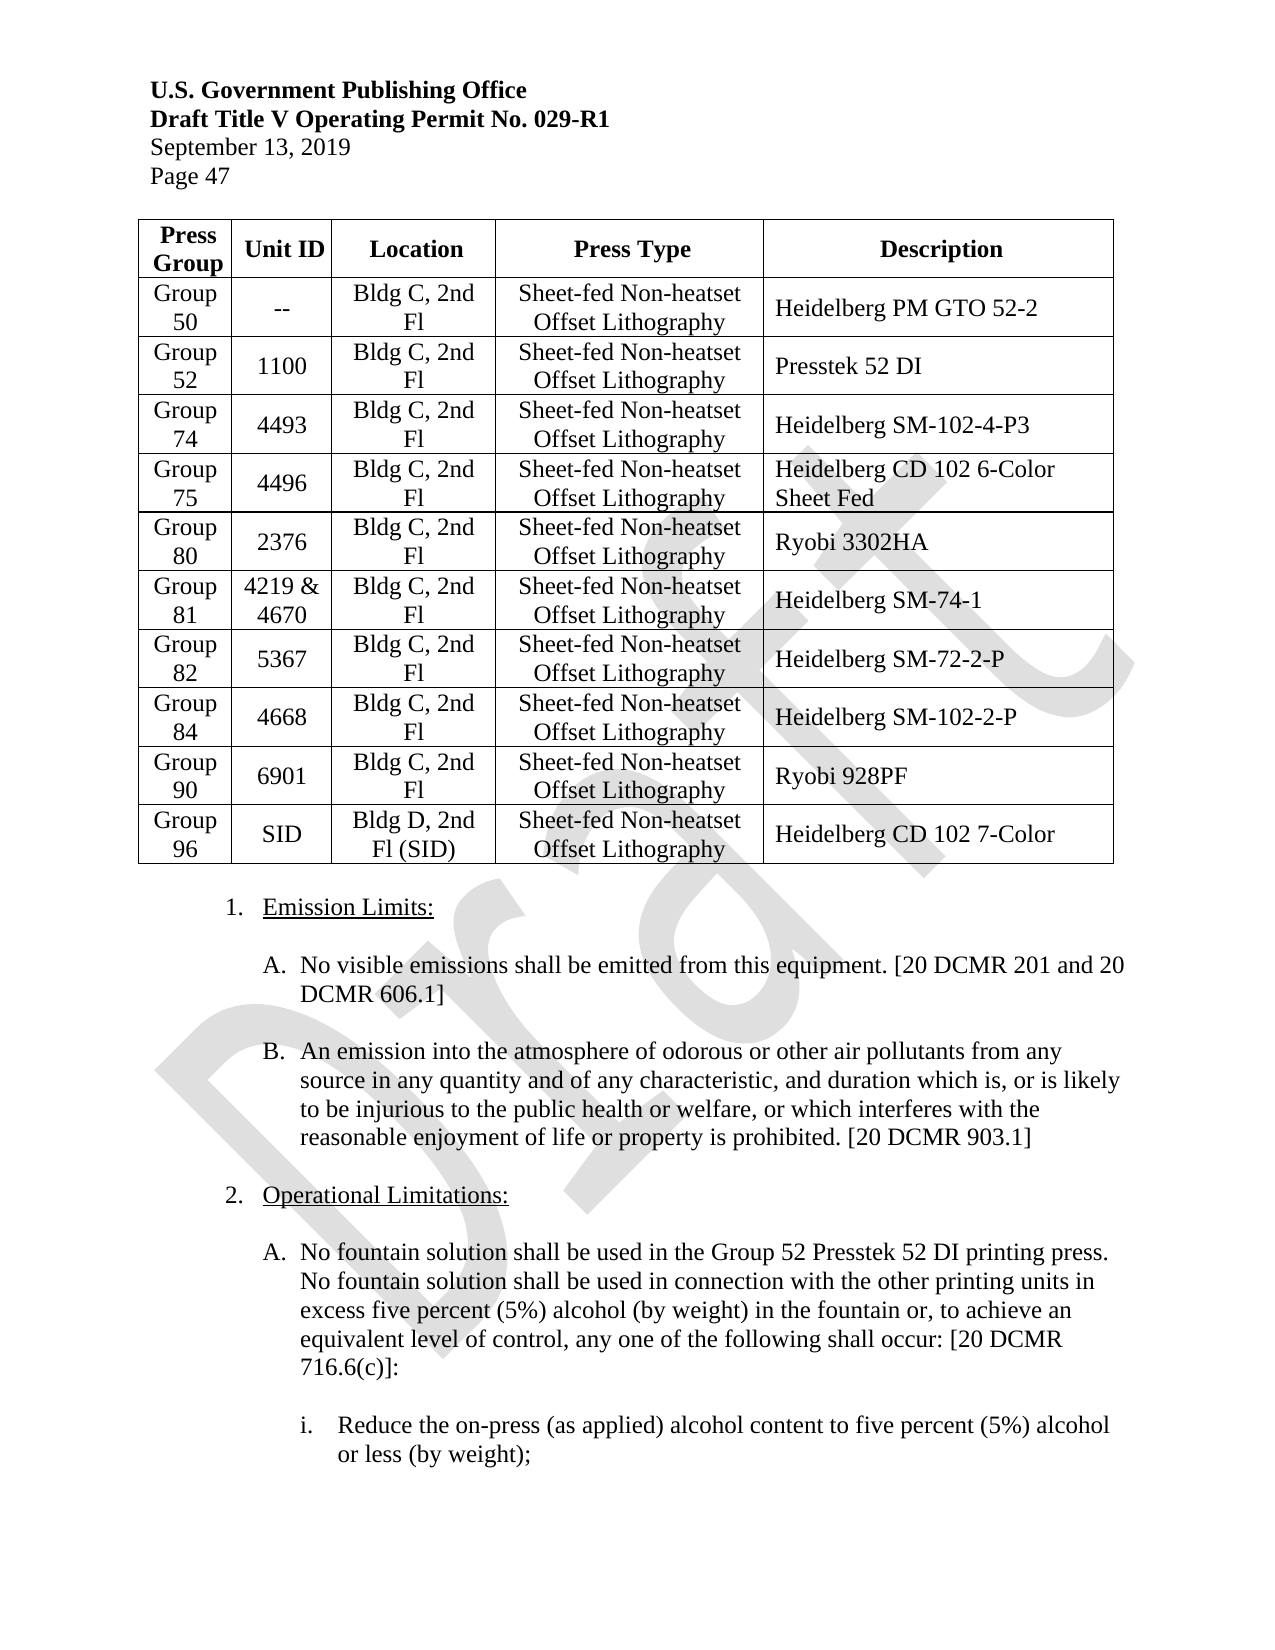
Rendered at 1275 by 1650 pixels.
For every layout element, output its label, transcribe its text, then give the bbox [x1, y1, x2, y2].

table_cell Ryobi 928PF [764, 747, 1113, 804]
table_cell Bldg C, 2nd Fl [332, 747, 495, 804]
text A. No visible emissions shall be emitted from this equipment. [20 DCMR 201 and 20 DCMR 606.1] [262, 950, 1125, 1007]
table_cell Bldg C, 2nd Fl [332, 395, 495, 453]
table_cell Sheet-fed Non-heatset Offset Lithography [496, 688, 763, 746]
table_cell Bldg C, 2nd Fl [332, 688, 495, 746]
text i. Reduce the on-press (as applied) alcohol content to five percent (5%) alcohol or less (by weight); [300, 1410, 1125, 1467]
table_header Location [332, 220, 495, 277]
table_cell Heidelberg PM GTO 52-2 [764, 278, 1113, 336]
table_cell Heidelberg CD 102 6-Color Sheet Fed [764, 454, 1113, 511]
table_header Unit ID [232, 220, 331, 277]
table_cell Group 74 [139, 395, 231, 453]
table_cell Sheet-fed Non-heatset Offset Lithography [496, 747, 763, 804]
table_cell Sheet-fed Non-heatset Offset Lithography [496, 805, 763, 863]
table_cell Bldg C, 2nd Fl [332, 630, 495, 687]
text B. An emission into the atmosphere of odorous or other air pollutants from any source in any quantity and of any characteristic, and duration which is, or is likely to be injurious to the public health or welfare, or which interferes with the reasonable enjoyment of life or property is prohibited. [20 DCMR 903.1] [262, 1036, 1125, 1151]
table_cell Group 50 [139, 278, 231, 336]
table_cell Heidelberg SM-72-2-P [764, 630, 1113, 687]
table_cell Heidelberg SM-74-1 [764, 571, 1113, 628]
table_cell 2376 [232, 513, 331, 570]
table_cell Heidelberg SM-102-4-P3 [764, 395, 1113, 453]
table_cell Sheet-fed Non-heatset Offset Lithography [496, 454, 763, 511]
table_cell Heidelberg SM-102-2-P [764, 688, 1113, 746]
table_cell Group 75 [139, 454, 231, 511]
table_cell Sheet-fed Non-heatset Offset Lithography [496, 337, 763, 394]
table_cell Sheet-fed Non-heatset Offset Lithography [496, 630, 763, 687]
text 1. Emission Limits: [225, 892, 1125, 921]
table_cell Sheet-fed Non-heatset Offset Lithography [496, 513, 763, 570]
table_cell Group 52 [139, 337, 231, 394]
table_cell 4496 [232, 454, 331, 511]
table_cell Group 96 [139, 805, 231, 863]
table_cell Group 90 [139, 747, 231, 804]
table_cell 4493 [232, 395, 331, 453]
table_cell Sheet-fed Non-heatset Offset Lithography [496, 395, 763, 453]
text A. No fountain solution shall be used in the Group 52 Presstek 52 DI printing press. No fountain solution shall be used in connection with the other printing units in excess five percent (5%) alcohol (by weight) in the fountain or, to achieve an equivalent level of control, any one of the following shall occur: [20 DCMR 716.6(c)]: [262, 1237, 1125, 1381]
table_cell Bldg C, 2nd Fl [332, 278, 495, 336]
table_header Press Type [496, 220, 763, 277]
table_cell SID [232, 805, 331, 863]
table_header Press Group [139, 220, 231, 277]
table_cell 4219 & 4670 [232, 571, 331, 628]
table_cell Heidelberg CD 102 7-Color [764, 805, 1113, 863]
table_cell Group 82 [139, 630, 231, 687]
table_cell 1100 [232, 337, 331, 394]
table_cell Bldg D, 2nd Fl (SID) [332, 805, 495, 863]
table_cell Bldg C, 2nd Fl [332, 513, 495, 570]
table_cell Bldg C, 2nd Fl [332, 454, 495, 511]
table_cell 6901 [232, 747, 331, 804]
table_cell Group 81 [139, 571, 231, 628]
table_cell 4668 [232, 688, 331, 746]
table_cell Sheet-fed Non-heatset Offset Lithography [496, 278, 763, 336]
table_cell Sheet-fed Non-heatset Offset Lithography [496, 571, 763, 628]
table_cell Group 80 [139, 513, 231, 570]
table_cell Ryobi 3302HA [764, 513, 1113, 570]
table_cell Group 84 [139, 688, 231, 746]
table_cell Bldg C, 2nd Fl [332, 571, 495, 628]
table_cell Presstek 52 DI [764, 337, 1113, 394]
table_cell -- [232, 278, 331, 336]
table_cell 5367 [232, 630, 331, 687]
text 2. Operational Limitations: [225, 1180, 1125, 1209]
table_cell Bldg C, 2nd Fl [332, 337, 495, 394]
table_header Description [764, 220, 1113, 277]
